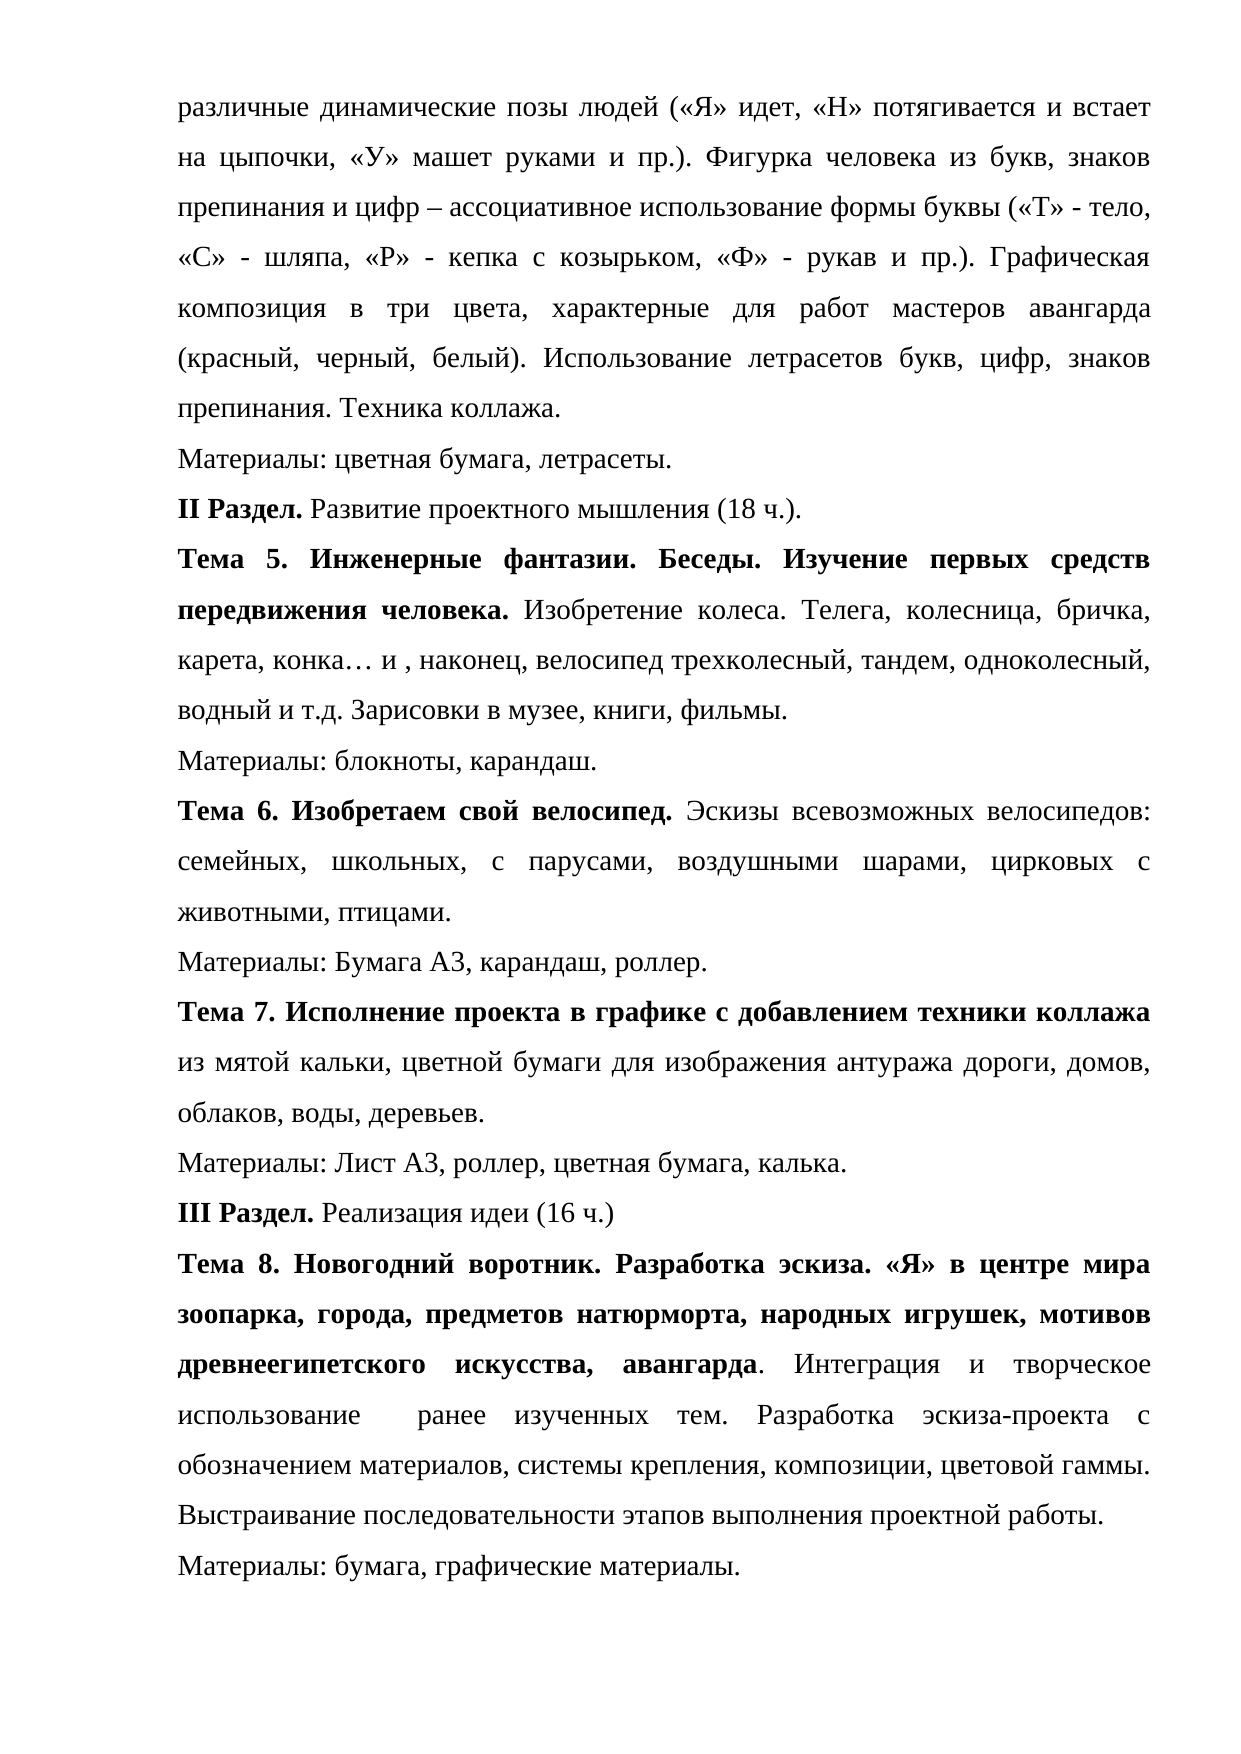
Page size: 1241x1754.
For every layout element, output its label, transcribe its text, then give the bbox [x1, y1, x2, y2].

list Тема 8. Новогодний воротник. Разработка эскиза. «Я» в центре мира зоопарка, города, предметов натюрморта, народных игрушек, мотивов древнеегипетского искусства, авангарда. Интеграция и творческое использование ранее изученных тем. Разработка эскиза-проекта с обозначением материалов, системы крепления, композиции, цветовой гаммы. Выстраивание последовательности этапов выполнения проектной работы. [177, 1246, 1152, 1531]
list Материалы: блокноты, карандаш. [177, 743, 1152, 776]
list Тема 7. Исполнение проекта в графике с добавлением техники коллажа из мятой кальки, цветной бумаги для изображения антуража дороги, домов, облаков, воды, деревьев. [177, 994, 1152, 1128]
list Материалы: Лист А3, роллер, цветная бумага, калька. [177, 1145, 1152, 1179]
list Материалы: бумага, графические материалы. [177, 1548, 1152, 1581]
list Материалы: цветная бумага, летрасеты. [177, 441, 1152, 474]
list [177, 89, 1152, 424]
list II Раздел. Развитие проектного мышления (18 ч.). [177, 491, 1152, 525]
list III Раздел. Реализация идеи (16 ч.) [177, 1196, 1152, 1229]
list Тема 6. Изобретаем свой велосипед. Эскизы всевозможных велосипедов: семейных, школьных, с парусами, воздушными шарами, цирковых с животными, птицами. [177, 793, 1152, 927]
list Тема 5. Инженерные фантазии. Беседы. Изучение первых средств передвижения человека. Изобретение колеса. Телега, колесница, бричка, карета, конка… и , наконец, велосипед трехколесный, тандем, одноколесный, водный и т.д. Зарисовки в музее, книги, фильмы. [177, 541, 1152, 726]
list Материалы: Бумага А3, карандаш, роллер. [177, 944, 1152, 977]
